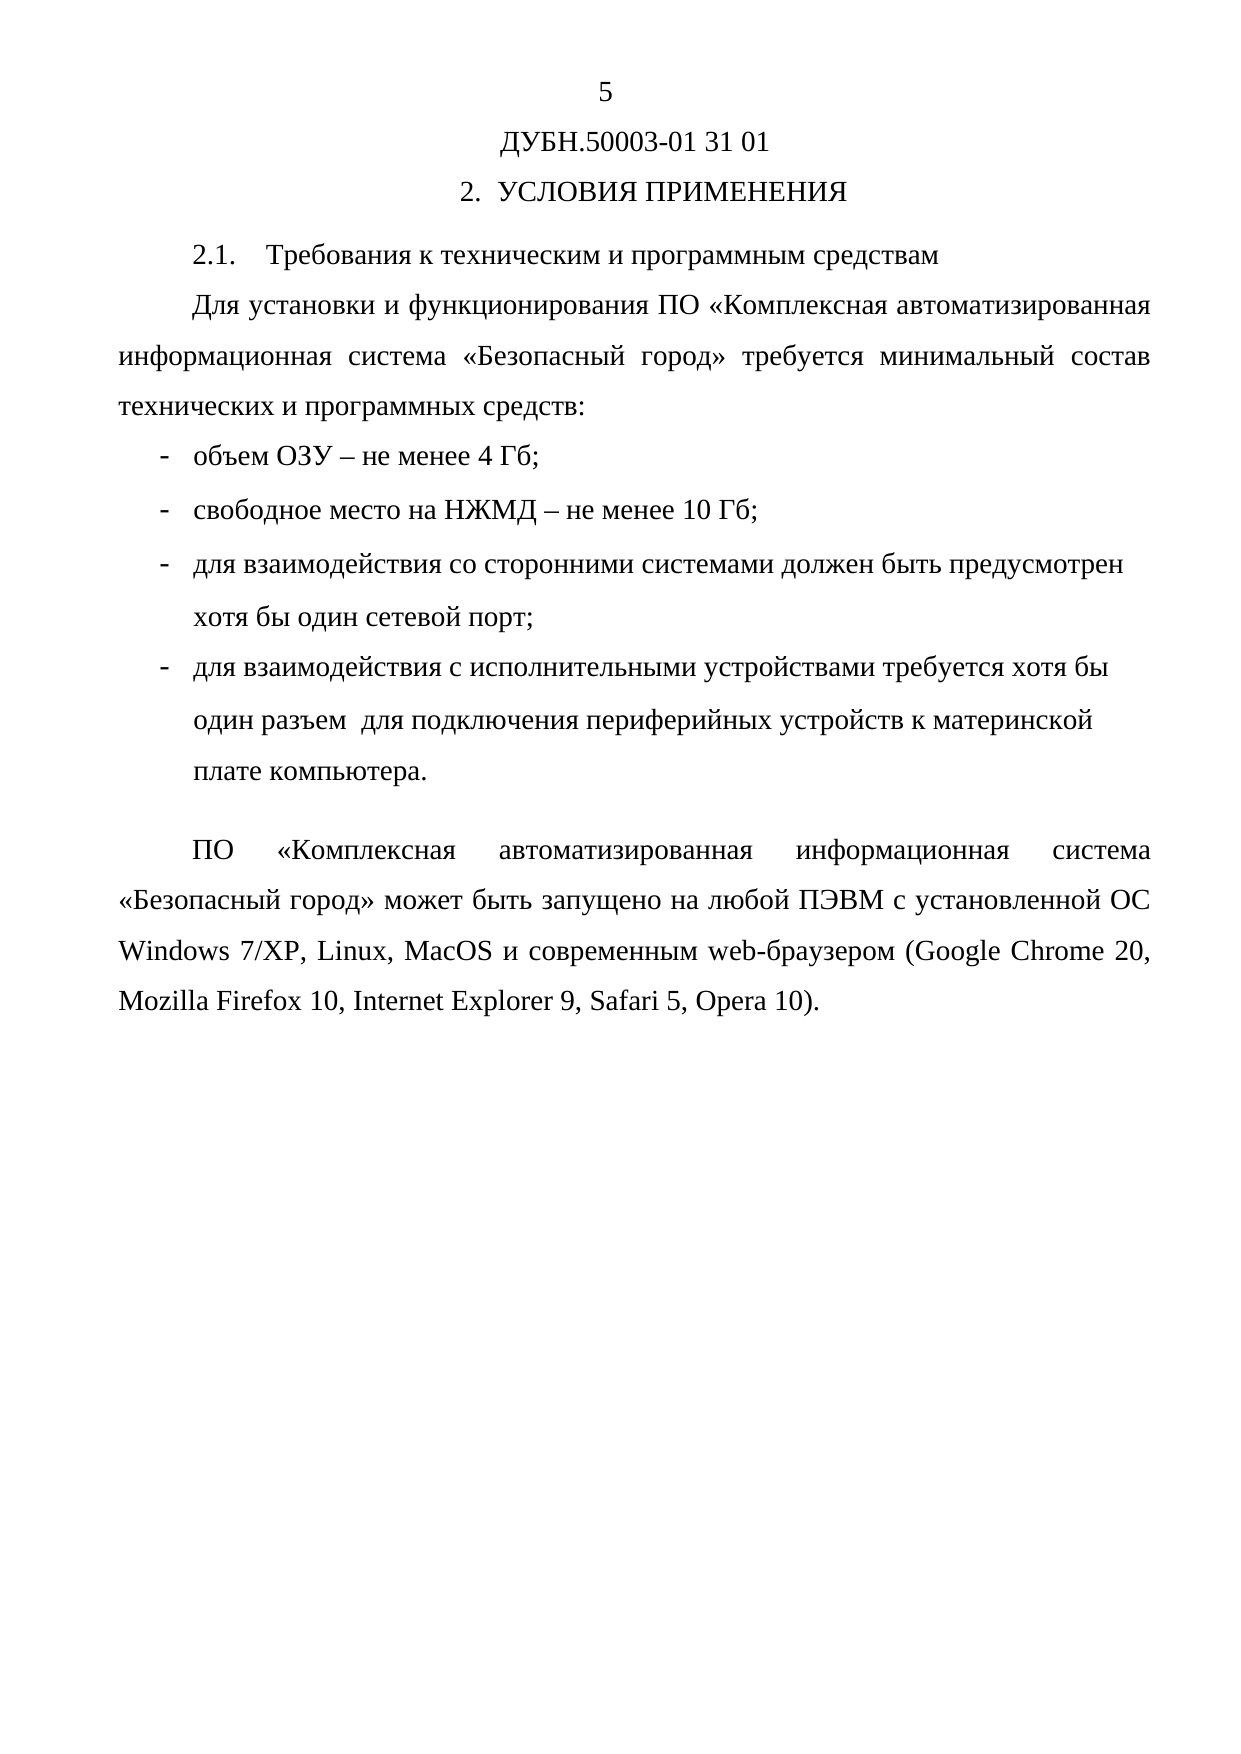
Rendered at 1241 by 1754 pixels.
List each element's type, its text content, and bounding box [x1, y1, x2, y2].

list для взаимодействия с исполнительными устройствами требуется хотя бы один разъем для подключения периферийных устройств к материнской плате компьютера. [156, 649, 1152, 786]
list для взаимодействия со сторонними системами должен быть предусмотрен хотя бы один сетевой порт; [156, 546, 1152, 633]
list свободное место на НЖМД – не менее 10 Гб; [156, 492, 1152, 528]
list УСЛОВИЯ ПРИМЕНЕНИЯ [155, 174, 1152, 208]
text Для установки и функционирования ПО «Комплексная автоматизированная информационная система «Безопасный город» требуется минимальный состав технических и программных средств: [118, 287, 1152, 422]
list объем ОЗУ – не менее 4 Гб; [156, 438, 1152, 474]
subtitle Требования к техническим и программным средствам [118, 237, 1152, 271]
text ПО «Комплексная автоматизированная информационная система «Безопасный город» может быть запущено на любой ПЭВМ с установленной ОС Windows 7/XP, Linux, MacOS и современным web-браузером (Google Chrome 20, Mozilla Firefox 10, Internet Explorer 9, Safari 5, Opera 10). [118, 832, 1152, 1017]
